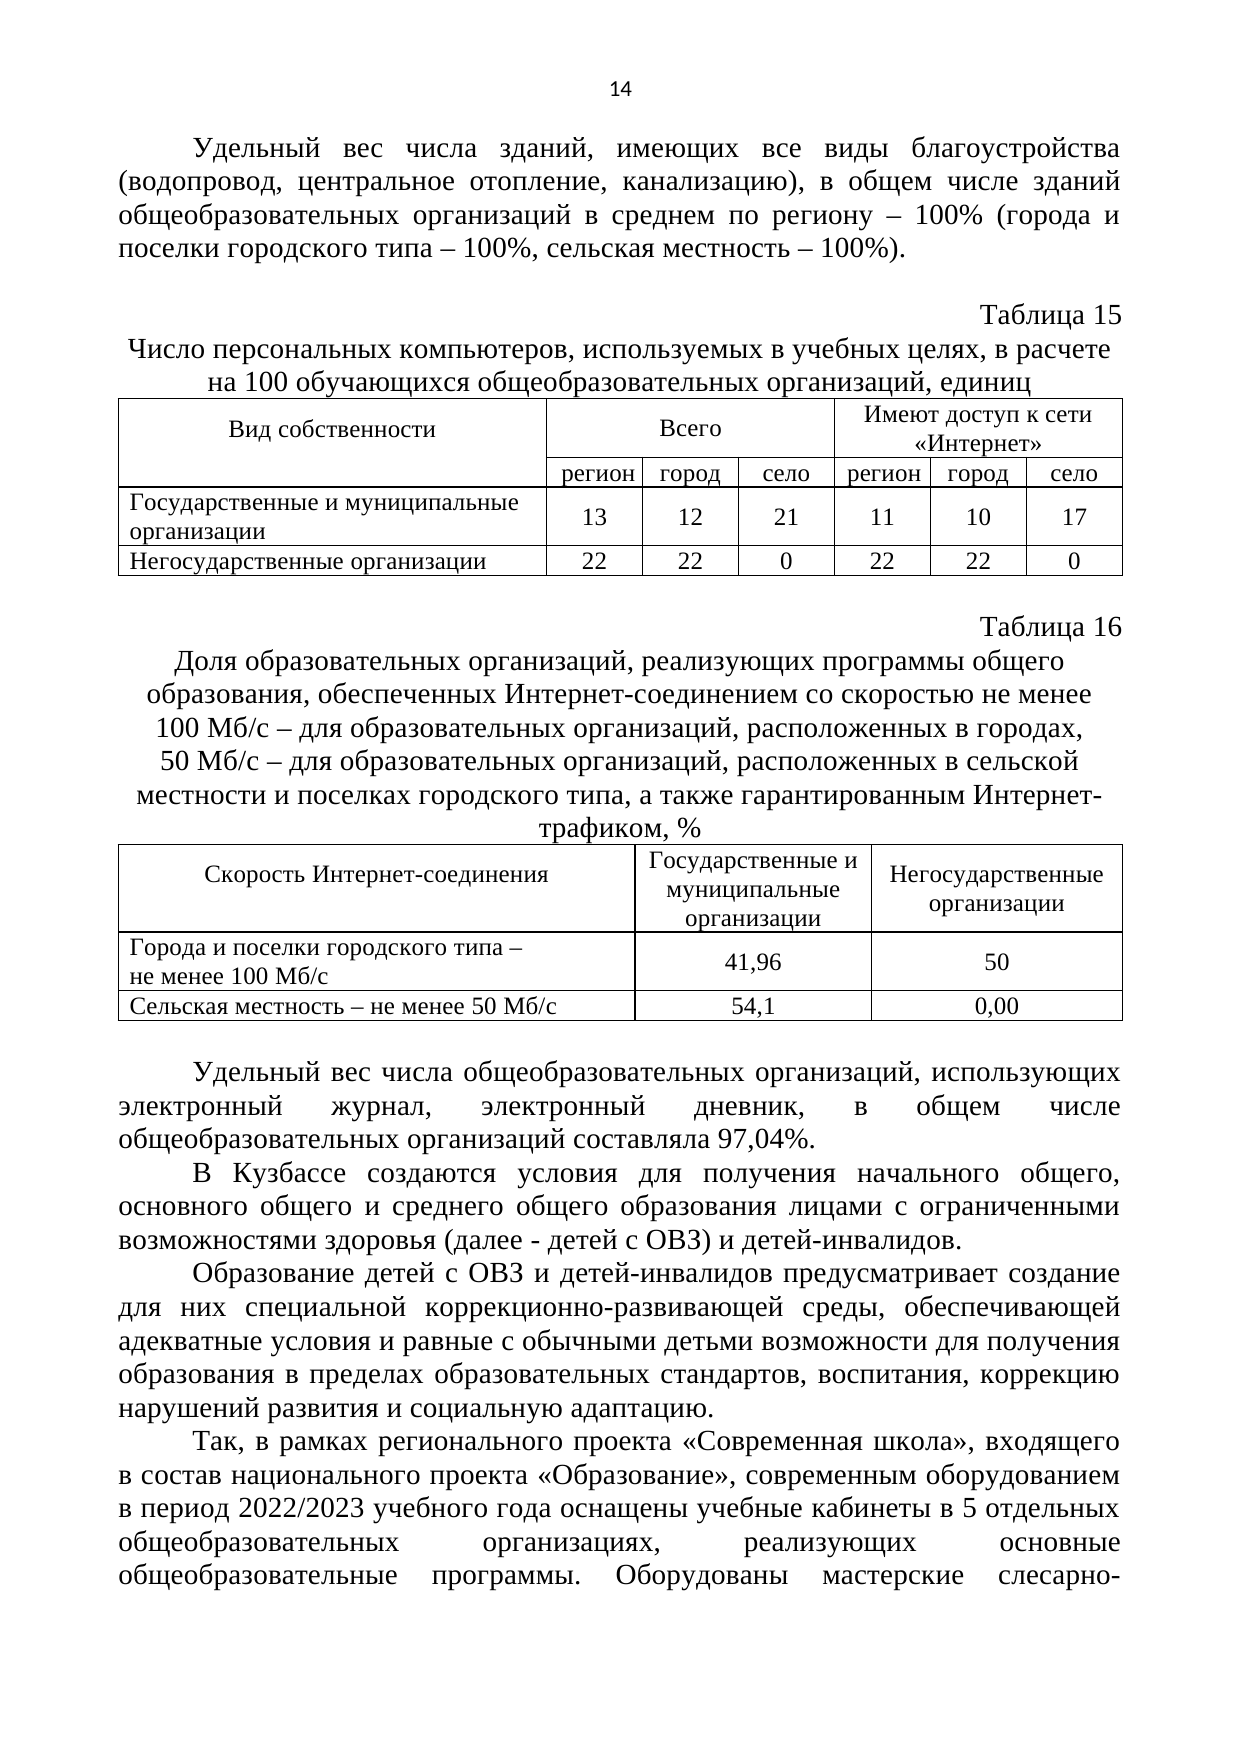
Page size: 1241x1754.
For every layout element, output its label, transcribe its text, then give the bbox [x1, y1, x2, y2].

table_cell 22 [835, 546, 930, 575]
table_cell 22 [931, 546, 1026, 575]
table_cell регион [547, 458, 642, 486]
table_cell село [1027, 458, 1122, 486]
table_cell 11 [835, 488, 930, 545]
table_cell город [643, 458, 738, 486]
table_cell 50 [872, 933, 1122, 990]
table_cell 0 [1027, 546, 1122, 575]
table_cell Негосударственные организации [119, 546, 546, 575]
text Таблица 16 [118, 609, 1122, 643]
table_cell 0,00 [872, 991, 1122, 1020]
text Таблица 15 [118, 297, 1122, 331]
table_cell 12 [643, 488, 738, 545]
table_cell Сельская местность – не менее 50 Мб/с [119, 991, 634, 1020]
table_header Вид собственности [119, 399, 546, 486]
text Число персональных компьютеров, используемых в учебных целях, в расчете на 100 обучающихся общеобразовательных организаций, единиц [118, 331, 1122, 398]
text Удельный вес числа общеобразовательных организаций, использующих электронный журнал, электронный дневник, в общем числе общеобразовательных организаций составляла 97,04%. [118, 1054, 1122, 1155]
text Удельный вес числа зданий, имеющих все виды благоустройства (водопровод, центральное отопление, канализацию), в общем числе зданий общеобразовательных организаций в среднем по региону – 100% (города и поселки городского типа – 100%, сельская местность – 100%). [118, 130, 1122, 264]
text В Кузбассе создаются условия для получения начального общего, основного общего и среднего общего образования лицами с ограниченными возможностями здоровья (далее - детей с ОВЗ) и детей-инвалидов. [118, 1155, 1122, 1256]
table_header Скорость Интернет-соединения [119, 845, 634, 931]
text Доля образовательных организаций, реализующих программы общего образования, обеспеченных Интернет-соединением со скоростью не менее 100 Мб/с – для образовательных организаций, расположенных в городах, 50 Мб/с – для образовательных организаций, расположенных в сельской местности и поселках городского типа, а также гарантированным Интернет-трафиком, % [118, 643, 1122, 844]
table_cell село [739, 458, 834, 486]
table_cell регион [835, 458, 930, 486]
table_cell 41,96 [636, 933, 871, 990]
table_cell 22 [643, 546, 738, 575]
table_cell 0 [739, 546, 834, 575]
table_cell город [931, 458, 1026, 486]
table_header Государственные и муниципальные организации [636, 845, 871, 931]
table_cell Государственные и муниципальные организации [119, 488, 546, 545]
table_cell 54,1 [636, 991, 871, 1020]
table_cell 17 [1027, 488, 1122, 545]
table_cell 13 [547, 488, 642, 545]
table_header Имеют доступ к сети «Интернет» [835, 399, 1122, 457]
table_cell Города и поселки городского типа – не менее 100 Мб/с [119, 933, 634, 990]
table_header Всего [547, 399, 834, 457]
table_header Негосударственные организации [872, 845, 1122, 931]
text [118, 1423, 1122, 1591]
table_cell 21 [739, 488, 834, 545]
text Образование детей с ОВЗ и детей-инвалидов предусматривает создание для них специальной коррекционно-развивающей среды, обеспечивающей адекватные условия и равные с обычными детьми возможности для получения образования в пределах образовательных стандартов, воспитания, коррекцию нарушений развития и социальную адаптацию. [118, 1256, 1122, 1423]
table_cell 10 [931, 488, 1026, 545]
table_cell 22 [547, 546, 642, 575]
